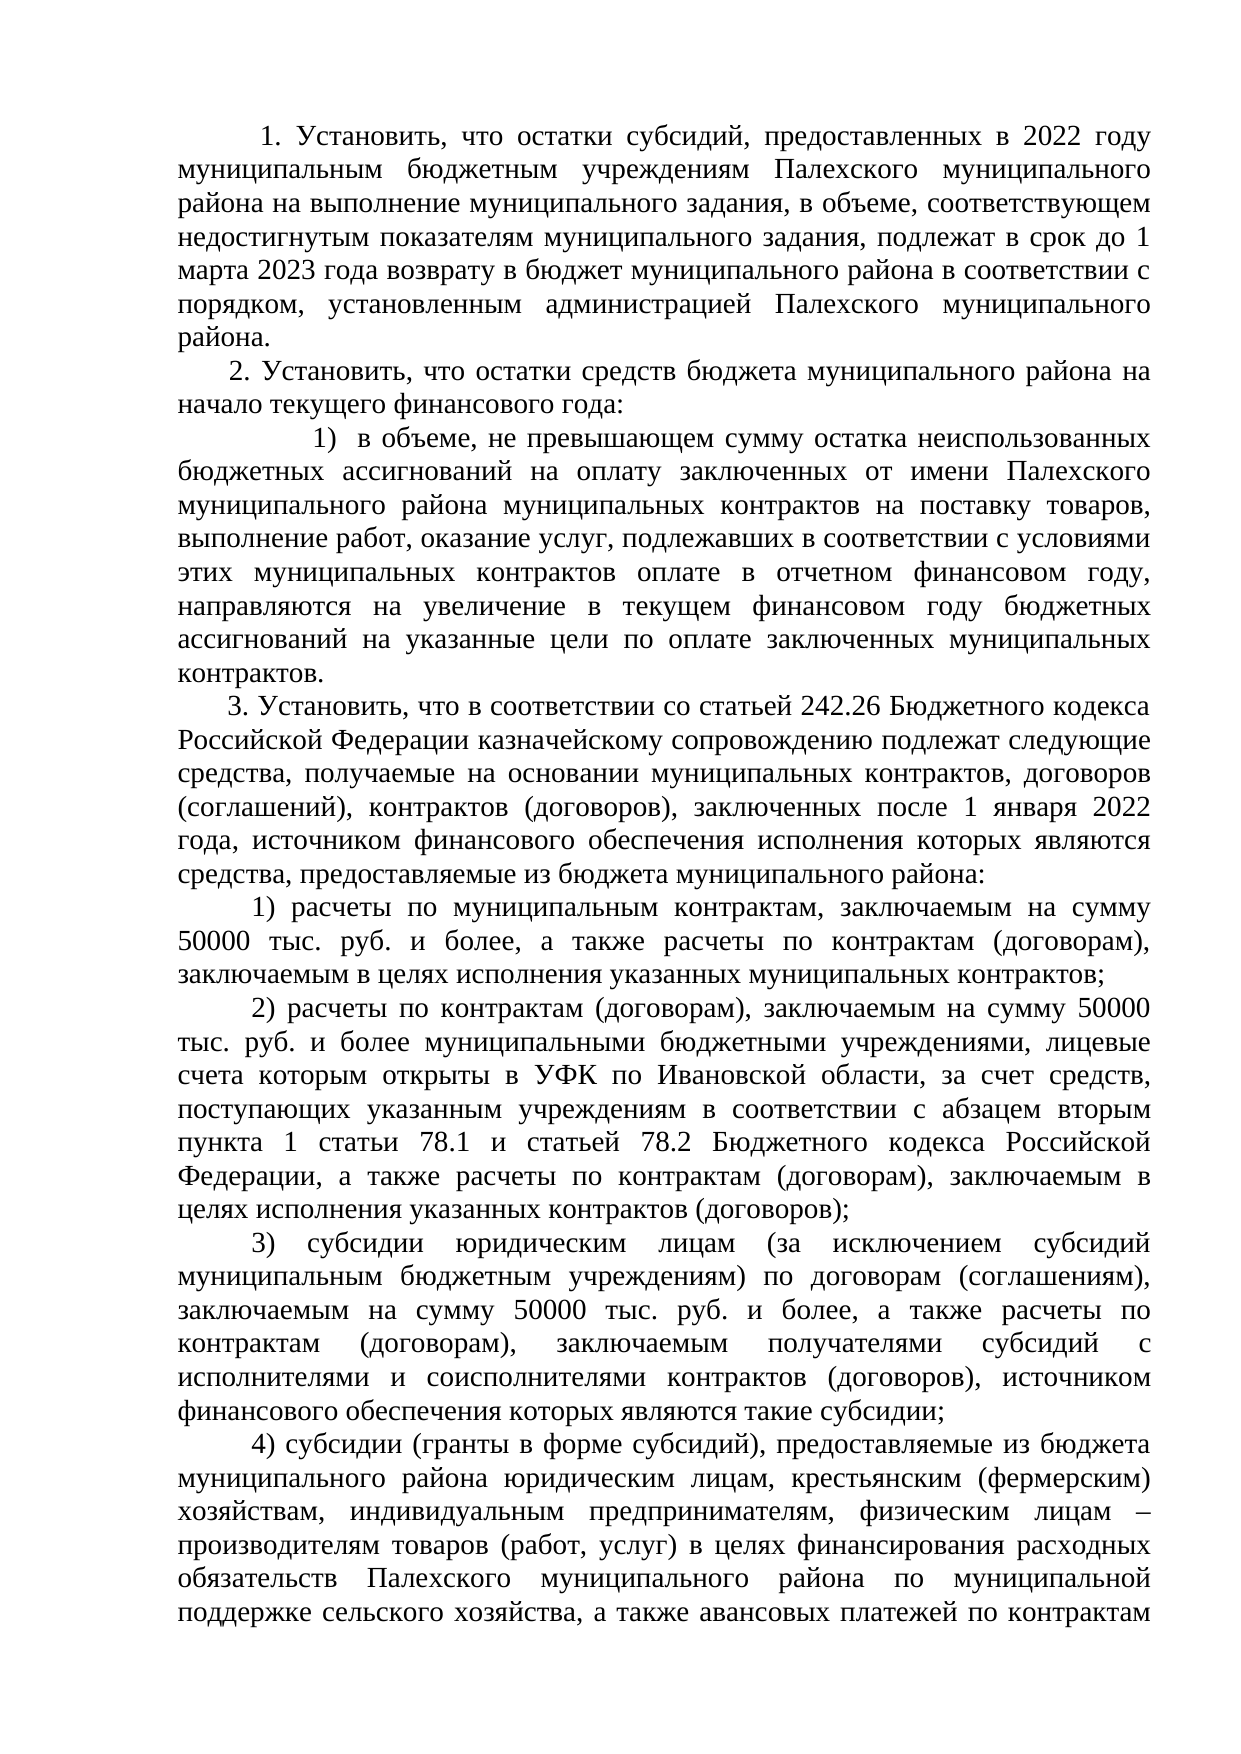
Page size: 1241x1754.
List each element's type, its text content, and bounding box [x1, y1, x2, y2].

text 1. Установить, что остатки субсидий, предоставленных в 2022 году муниципальным бюджетным учреждениям Палехского муниципального района на выполнение муниципального задания, в объеме, соответствующем недостигнутым показателям муниципального задания, подлежат в срок до 1 марта 2023 года возврату в бюджет муниципального района в соответствии с порядком, установленным администрацией Палехского муниципального района. [177, 118, 1152, 353]
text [177, 1426, 1152, 1627]
text 3) субсидии юридическим лицам (за исключением субсидий муниципальным бюджетным учреждениям) по договорам (соглашениям), заключаемым на сумму 50000 тыс. руб. и более, а также расчеты по контрактам (договорам), заключаемым получателями субсидий с исполнителями и соисполнителями контрактов (договоров), источником финансового обеспечения которых являются такие субсидии; [177, 1225, 1152, 1426]
text 2) расчеты по контрактам (договорам), заключаемым на сумму 50000 тыс. руб. и более муниципальными бюджетными учреждениями, лицевые счета которым открыты в УФК по Ивановской области, за счет средств, поступающих указанным учреждениям в соответствии с абзацем вторым пункта 1 статьи 78.1 и статьей 78.2 Бюджетного кодекса Российской Федерации, а также расчеты по контрактам (договорам), заключаемым в целях исполнения указанных контрактов (договоров); [177, 990, 1152, 1225]
text 3. Установить, что в соответствии со статьей 242.26 Бюджетного кодекса Российской Федерации казначейскому сопровождению подлежат следующие средства, получаемые на основании муниципальных контрактов, договоров (соглашений), контрактов (договоров), заключенных после 1 января 2022 года, источником финансового обеспечения исполнения которых являются средства, предоставляемые из бюджета муниципального района: [177, 688, 1152, 889]
text 2. Установить, что остатки средств бюджета муниципального района на начало текущего финансового года: [177, 353, 1152, 420]
text 1) расчеты по муниципальным контрактам, заключаемым на сумму 50000 тыс. руб. и более, а также расчеты по контрактам (договорам), заключаемым в целях исполнения указанных муниципальных контрактов; [177, 889, 1152, 990]
text 1) в объеме, не превышающем сумму остатка неиспользованных бюджетных ассигнований на оплату заключенных от имени Палехского муниципального района муниципальных контрактов на поставку товаров, выполнение работ, оказание услуг, подлежавших в соответствии с условиями этих муниципальных контрактов оплате в отчетном финансовом году, направляются на увеличение в текущем финансовом году бюджетных ассигнований на указанные цели по оплате заключенных муниципальных контрактов. [177, 420, 1152, 688]
